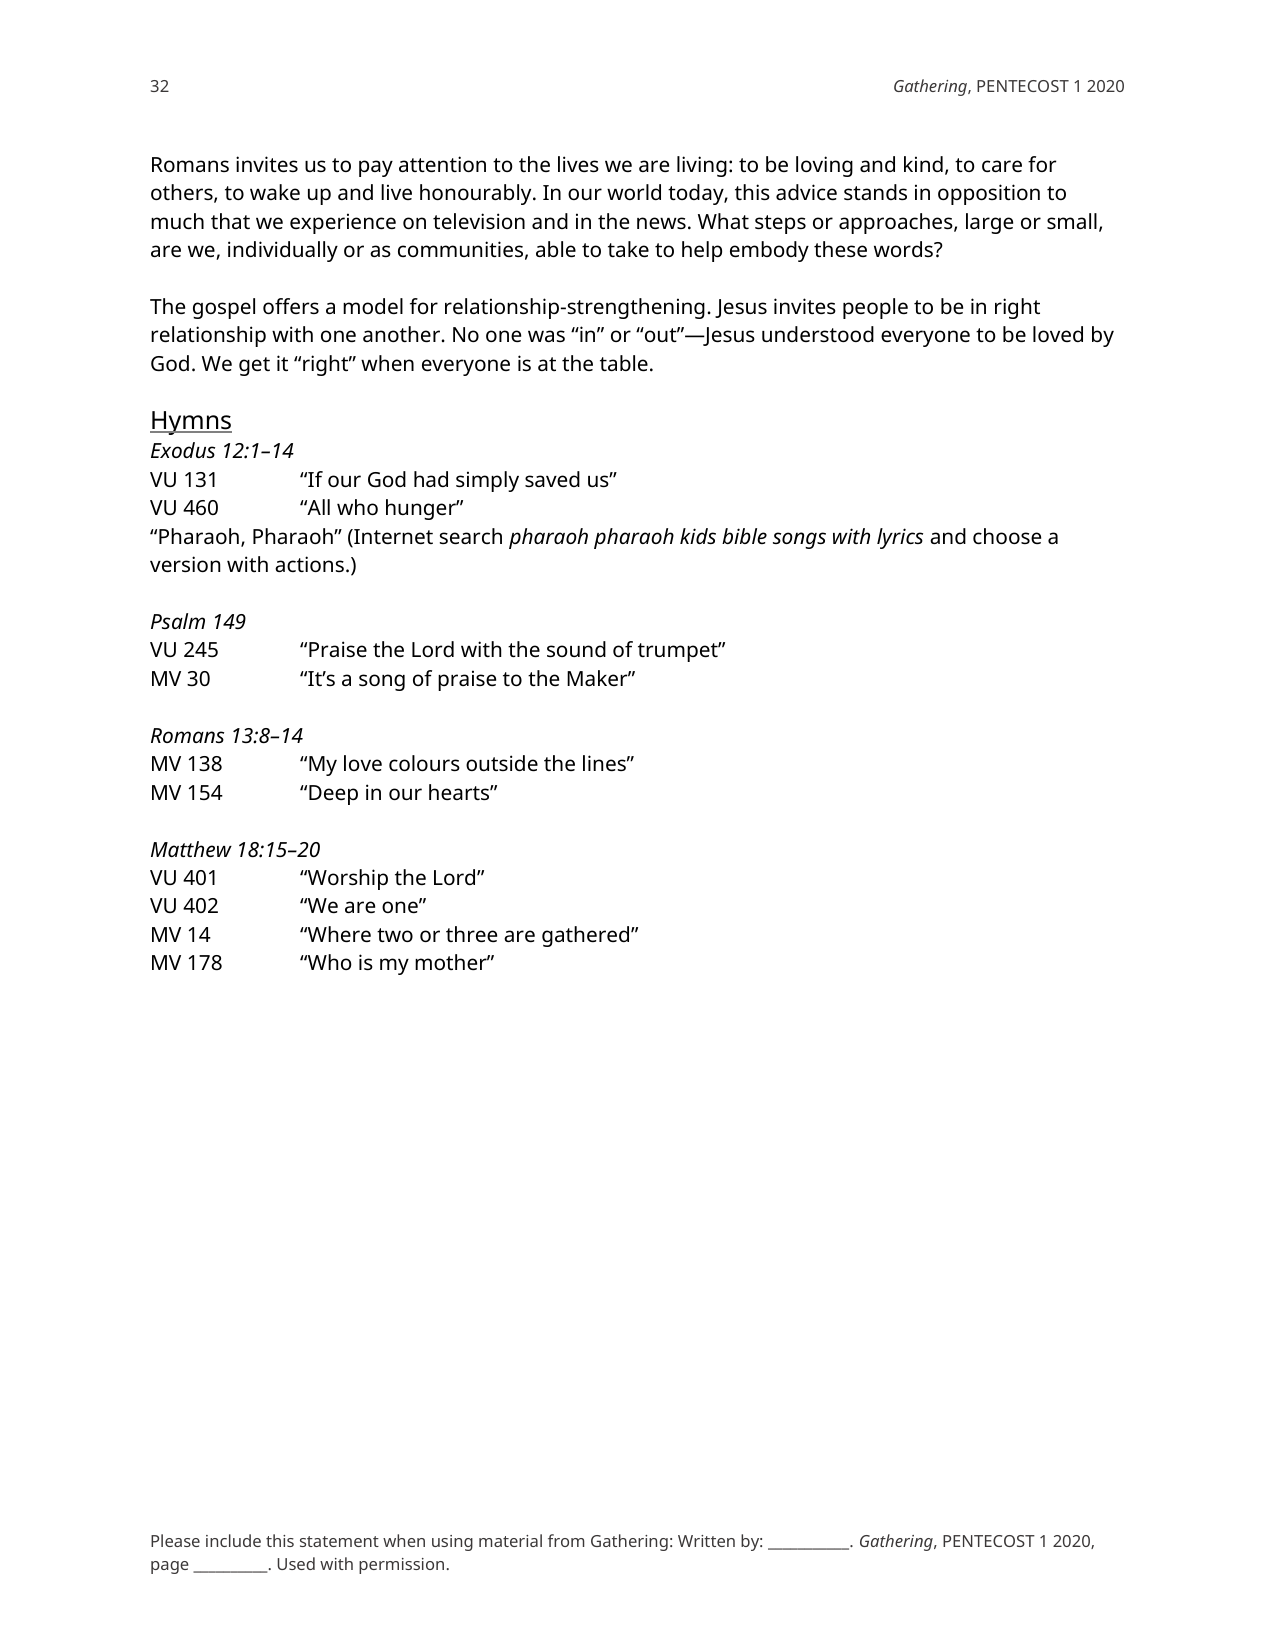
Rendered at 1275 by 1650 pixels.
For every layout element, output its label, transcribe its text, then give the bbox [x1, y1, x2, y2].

text VU 401 “Worship the Lord” [150, 863, 1125, 892]
text Matthew 18:15–20 [150, 835, 1125, 863]
text VU 402 “We are one” [150, 892, 1125, 920]
text MV 30 “It’s a song of praise to the Maker” [150, 664, 1125, 692]
text “Pharaoh, Pharaoh” (Internet search pharaoh pharaoh kids bible songs with lyrics and choose a version with actions.) [150, 522, 1125, 579]
subtitle Hymns [150, 402, 1125, 437]
text MV 178 “Who is my mother” [150, 948, 1125, 977]
text Romans invites us to pay attention to the lives we are living: to be loving and kind, to care for others, to wake up and live honourably. In our world today, this advice stands in opposition to much that we experience on television and in the news. What steps or approaches, large or small, are we, individually or as communities, able to take to help embody these words? [150, 150, 1125, 264]
text MV 154 “Deep in our hearts” [150, 778, 1125, 806]
text Romans 13:8–14 [150, 721, 1125, 749]
text VU 460 “All who hunger” [150, 493, 1125, 522]
text MV 138 “My love colours outside the lines” [150, 749, 1125, 778]
text VU 245 “Praise the Lord with the sound of trumpet” [150, 636, 1125, 664]
text MV 14 “Where two or three are gathered” [150, 920, 1125, 948]
text Psalm 149 [150, 607, 1125, 636]
text The gospel offers a model for relationship-strengthening. Jesus invites people to be in right relationship with one another. No one was “in” or “out”—Jesus understood everyone to be loved by God. We get it “right” when everyone is at the table. [150, 292, 1125, 377]
text VU 131 “If our God had simply saved us” [150, 465, 1125, 493]
text Exodus 12:1–14 [150, 437, 1125, 465]
